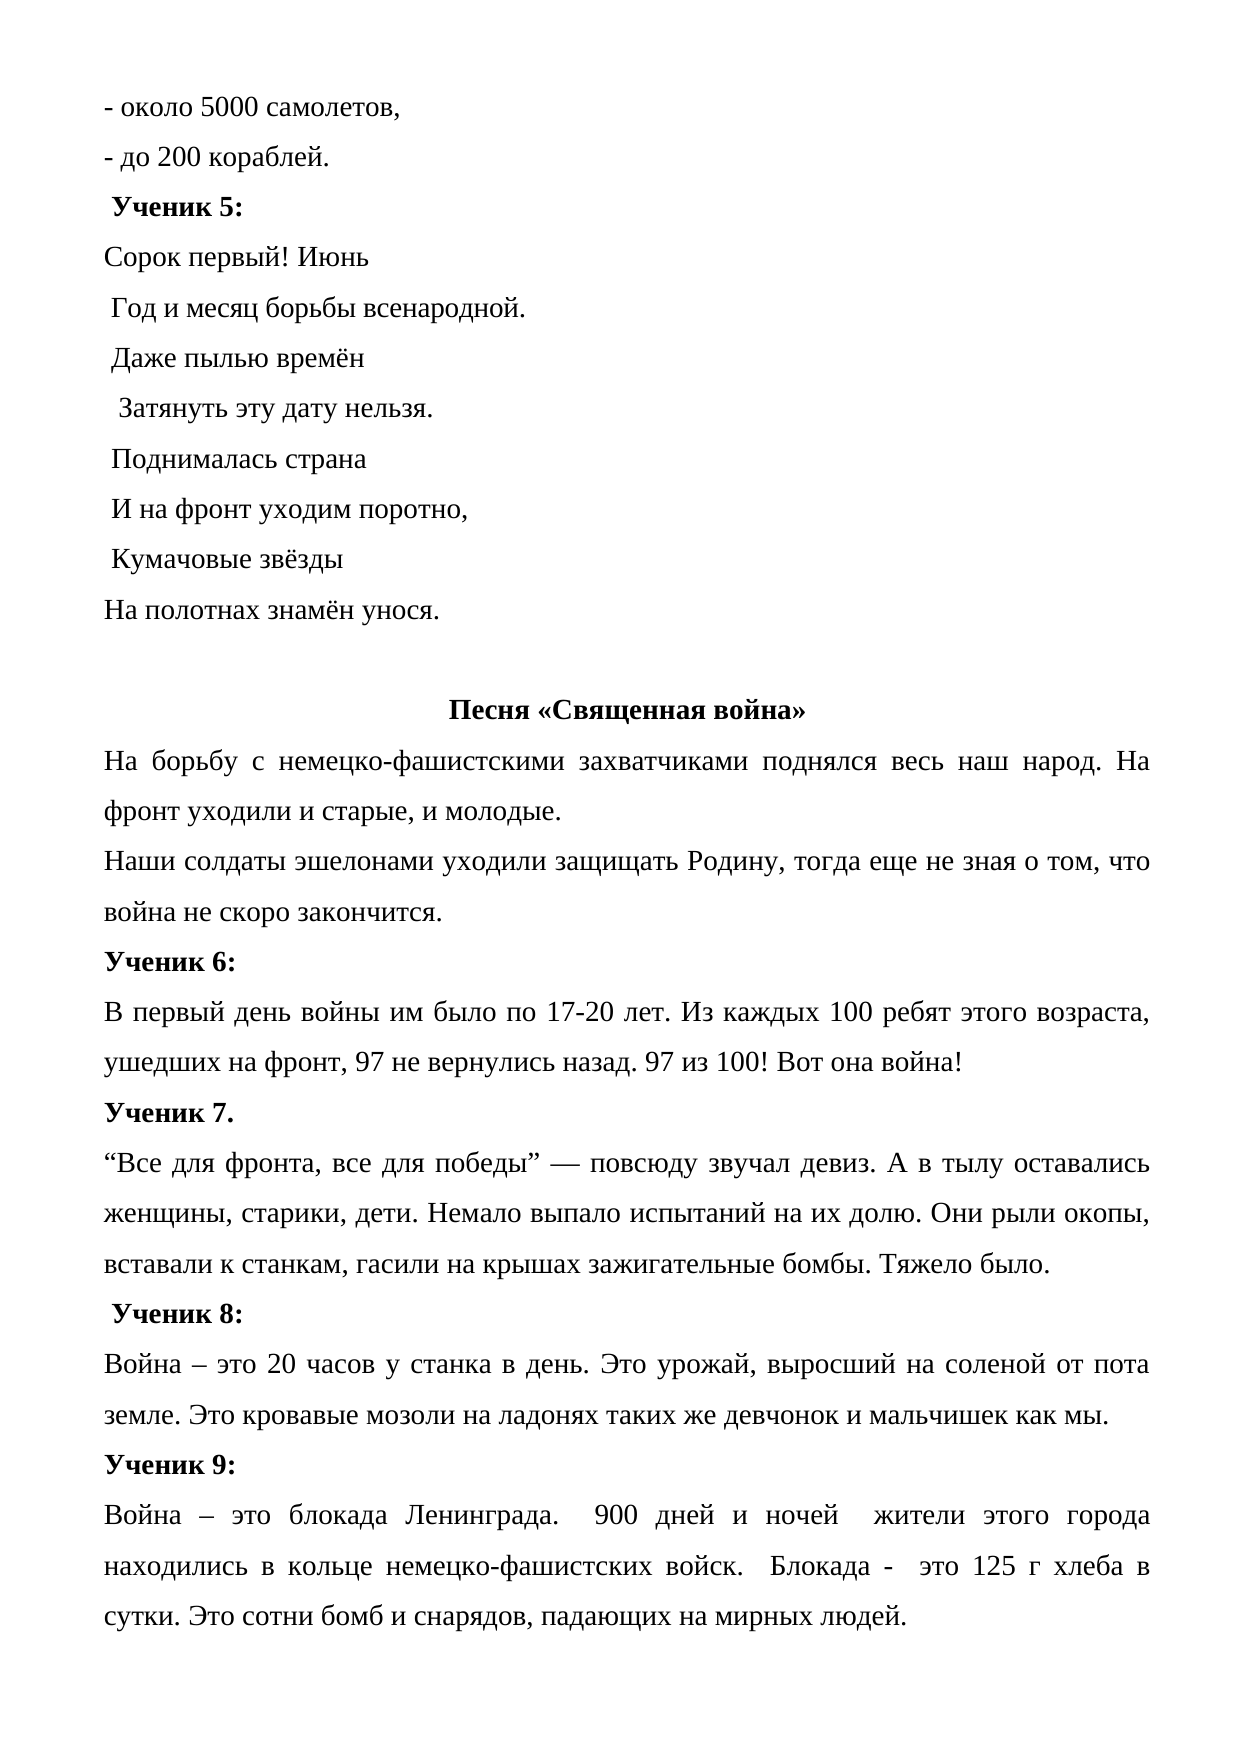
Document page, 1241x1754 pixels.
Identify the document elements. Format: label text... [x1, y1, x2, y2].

text На борьбу с немецко-фашистскими захватчиками поднялся весь наш народ. На фронт уходили и старые, и молодые. [103, 743, 1152, 827]
text Война – это 20 часов у станка в день. Это урожай, выросший на соленой от пота земле. Это кровавые мозоли на ладонях таких же девчонок и мальчишек как мы. [103, 1346, 1152, 1430]
text Кумачовые звёзды [103, 541, 1152, 575]
text Наши солдаты эшелонами уходили защищать Родину, тогда еще не зная о том, что война не скоро закончится. [103, 843, 1152, 927]
text И на фронт уходим поротно, [103, 491, 1152, 525]
text Ученик 8: [103, 1296, 1152, 1330]
text Ученик 6: [103, 944, 1152, 977]
text Ученик 7. [103, 1095, 1152, 1128]
text Сорок первый! Июнь [103, 239, 1152, 273]
text На полотнах знамён унося. [103, 592, 1152, 625]
text В первый день войны им было по 17-20 лет. Из каждых 100 ребят этого возраста, ушедших на фронт, 97 не вернулись назад. 97 из 100! Вот она война! [103, 994, 1152, 1078]
text Год и месяц борьбы всенародной. [103, 290, 1152, 323]
text “Все для фронта, все для победы” — повсюду звучал девиз. А в тылу оставались женщины, старики, дети. Немало выпало испытаний на их долю. Они рыли окопы, вставали к станкам, гасили на крышах зажигательные бомбы. Тяжело было. [103, 1145, 1152, 1279]
text Поднималась страна [103, 441, 1152, 474]
text Ученик 5: [103, 189, 1152, 223]
text Даже пылью времён [103, 340, 1152, 374]
text - около 5000 самолетов, [103, 89, 1152, 122]
text Война – это блокада Ленинграда. 900 дней и ночей жители этого города находились в кольце немецко-фашистских войск. Блокада - это хлеба в сутки. Это сотни бомб и снарядов, падающих на мирных людей. [103, 1497, 1152, 1632]
text Песня «Священная война» [103, 692, 1152, 726]
text - до 200 кораблей. [103, 139, 1152, 172]
text Ученик 9: [103, 1447, 1152, 1481]
text Затянуть эту дату нельзя. [103, 391, 1152, 424]
